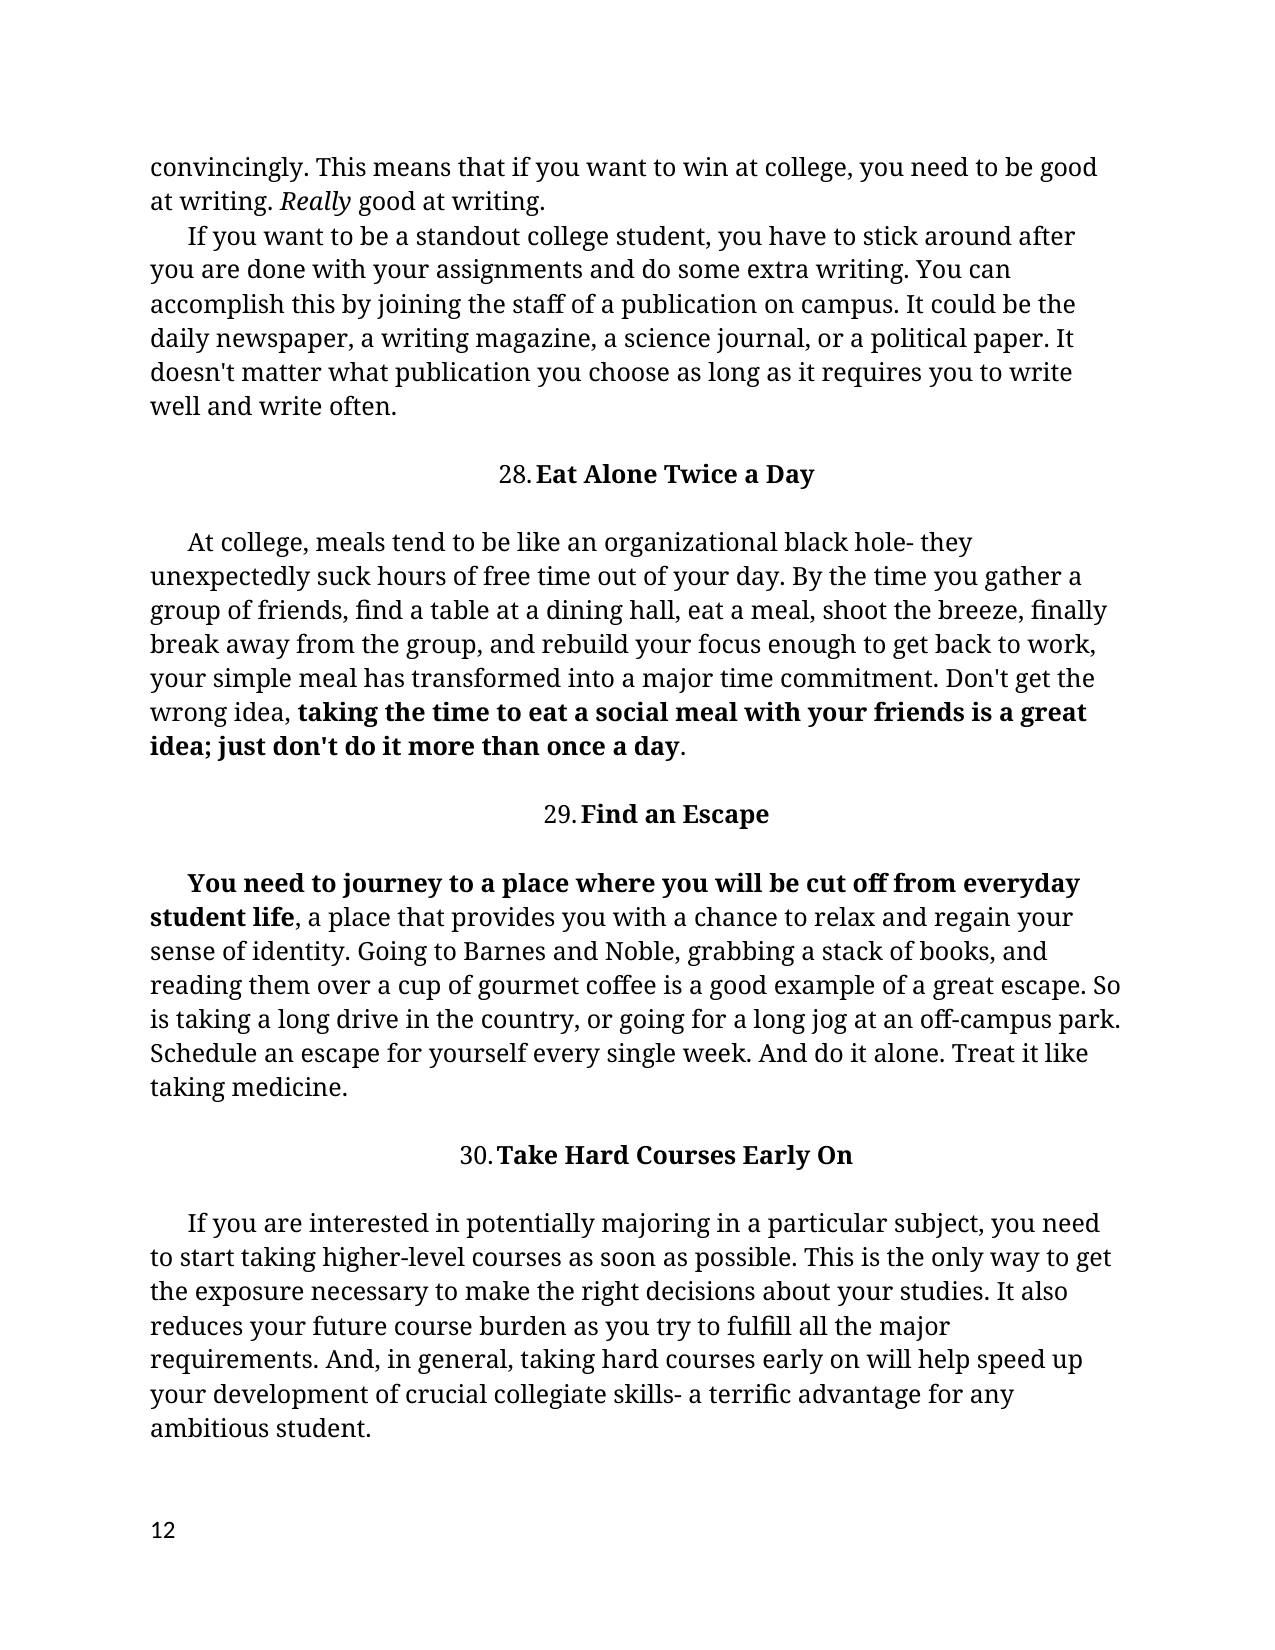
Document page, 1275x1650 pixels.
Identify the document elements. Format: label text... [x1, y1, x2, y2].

list Take Hard Courses Early On [187, 1138, 1125, 1172]
text If you want to be a standout college student, you have to stick around after you are done with your assignments and do some extra writing. You can accomplish this by joining the staff of a publication on campus. It could be the daily newspaper, a writing magazine, a science journal, or a political paper. It doesn't matter what publication you choose as long as it requires you to write well and write often. [150, 218, 1125, 422]
text If you are interested in potentially majoring in a particular subject, you need to start taking higher-level courses as soon as possible. This is the only way to get the exposure necessary to make the right decisions about your studies. It also reduces your future course burden as you try to fulfill all the major requirements. And, in general, taking hard courses early on will help speed up your development of crucial collegiate skills- a terrific advantage for any ambitious student. [150, 1206, 1125, 1444]
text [150, 150, 1125, 218]
text You need to journey to a place where you will be cut off from everyday student life, a place that provides you with a chance to relax and regain your sense of identity. Going to Barnes and Noble, grabbing a stack of books, and reading them over a cup of gourmet coffee is a good example of a great escape. So is taking a long drive in the country, or going for a long jog at an off-campus park. Schedule an escape for yourself every single week. And do it alone. Treat it like taking medicine. [150, 865, 1125, 1104]
list Eat Alone Twice a Day [187, 457, 1125, 491]
text At college, meals tend to be like an organizational black hole- they unexpectedly suck hours of free time out of your day. By the time you gather a group of friends, find a table at a dining hall, eat a meal, shoot the breeze, finally break away from the group, and rebuild your focus enough to get back to work, your simple meal has transformed into a major time commitment. Don't get the wrong idea, taking the time to eat a social meal with your friends is a great idea; just don't do it more than once a day. [150, 525, 1125, 763]
list Find an Escape [187, 797, 1125, 831]
